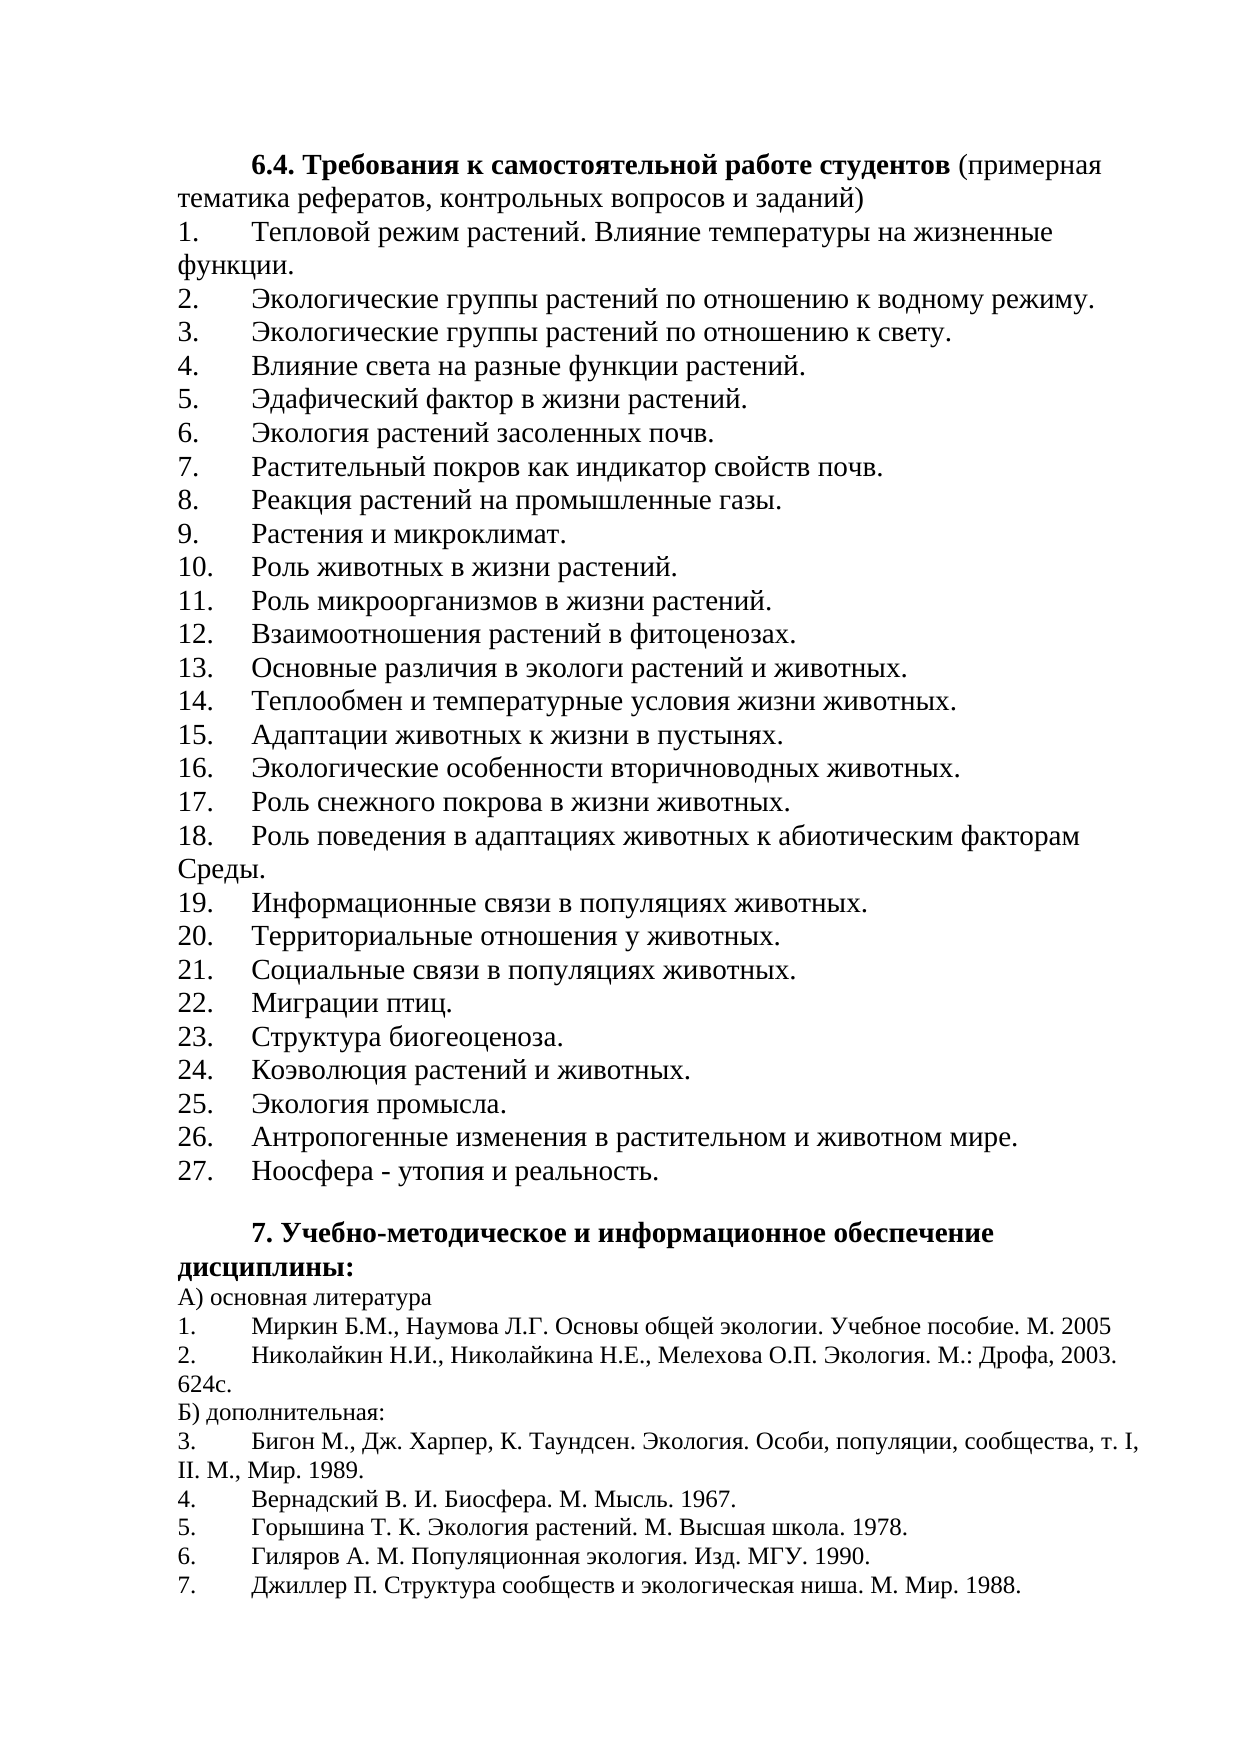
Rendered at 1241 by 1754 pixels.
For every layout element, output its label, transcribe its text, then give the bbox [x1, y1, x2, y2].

text 4. Влияние света на разные функции растений. [177, 348, 1152, 382]
text 13. Основные различия в экологи растений и животных. [177, 650, 1152, 683]
text 24. Коэволюция растений и животных. [177, 1052, 1152, 1086]
text 16. Экологические особенности вторичноводных животных. [177, 751, 1152, 784]
text 15. Адаптации животных к жизни в пустынях. [177, 717, 1152, 751]
text 7. Растительный покров как индикатор свойств почв. [177, 449, 1152, 482]
text 1. Тепловой режим растений. Влияние температуры на жизненные функции. [177, 214, 1152, 281]
text 5. Горышина Т. К. Экология растений. М. Высшая школа. 1978. [177, 1512, 1152, 1541]
text А) основная литература [177, 1282, 1152, 1311]
text 22. Миграции птиц. [177, 985, 1152, 1019]
text 6. Гиляров А. М. Популяционная экология. Изд. МГУ. 1990. [177, 1541, 1152, 1570]
text 7. Джиллер П. Структура сообществ и экологическая ниша. М. Мир. 1988. [177, 1570, 1152, 1599]
text 10. Роль животных в жизни растений. [177, 549, 1152, 583]
text 11. Роль микроорганизмов в жизни растений. [177, 583, 1152, 616]
text Б) дополнительная: [177, 1397, 1152, 1426]
text 25. Экология промысла. [177, 1086, 1152, 1119]
text 18. Роль поведения в адаптациях животных к абиотическим факторам Среды. [177, 818, 1152, 885]
text 2. Николайкин Н.И., Николайкина Н.Е., Мелехова О.П. Экология. М.: Дрофа, 2003. 624с. [177, 1340, 1152, 1397]
text 12. Взаимоотношения растений в фитоценозах. [177, 616, 1152, 650]
text 3. Экологические группы растений по отношению к свету. [177, 314, 1152, 348]
text 2. Экологические группы растений по отношению к водному режиму. [177, 281, 1152, 314]
text 14. Теплообмен и температурные условия жизни животных. [177, 683, 1152, 717]
text 19. Информационные связи в популяциях животных. [177, 885, 1152, 918]
text 4. Вернадский В. И. Биосфера. М. Мысль. 1967. [177, 1484, 1152, 1512]
text 20. Территориальные отношения у животных. [177, 918, 1152, 952]
text 6.4. Требования к самостоятельной работе студентов (примерная тематика рефератов, контрольных вопросов и заданий) [177, 147, 1152, 214]
text 5. Эдафический фактор в жизни растений. [177, 382, 1152, 415]
text 17. Роль снежного покрова в жизни животных. [177, 784, 1152, 818]
text 27. Ноосфера - утопия и реальность. [177, 1153, 1152, 1187]
text 3. Бигон М., Дж. Харпер, К. Таундсен. Экология. Особи, популяции, сообщества, т. I, II. М., Мир. 1989. [177, 1426, 1152, 1484]
text 8. Реакция растений на промышленные газы. [177, 482, 1152, 516]
text 6. Экология растений засоленных почв. [177, 415, 1152, 449]
text 1. Миркин Б.М., Наумова Л.Г. Основы общей экологии. Учебное пособие. М. 2005 [177, 1311, 1152, 1340]
text 23. Структура биогеоценоза. [177, 1019, 1152, 1052]
text 21. Социальные связи в популяциях животных. [177, 952, 1152, 985]
text 26. Антропогенные изменения в растительном и животном мире. [177, 1119, 1152, 1153]
text 7. Учебно-методическое и информационное обеспечение дисциплины: [177, 1215, 1152, 1282]
text 9. Растения и микроклимат. [177, 516, 1152, 549]
